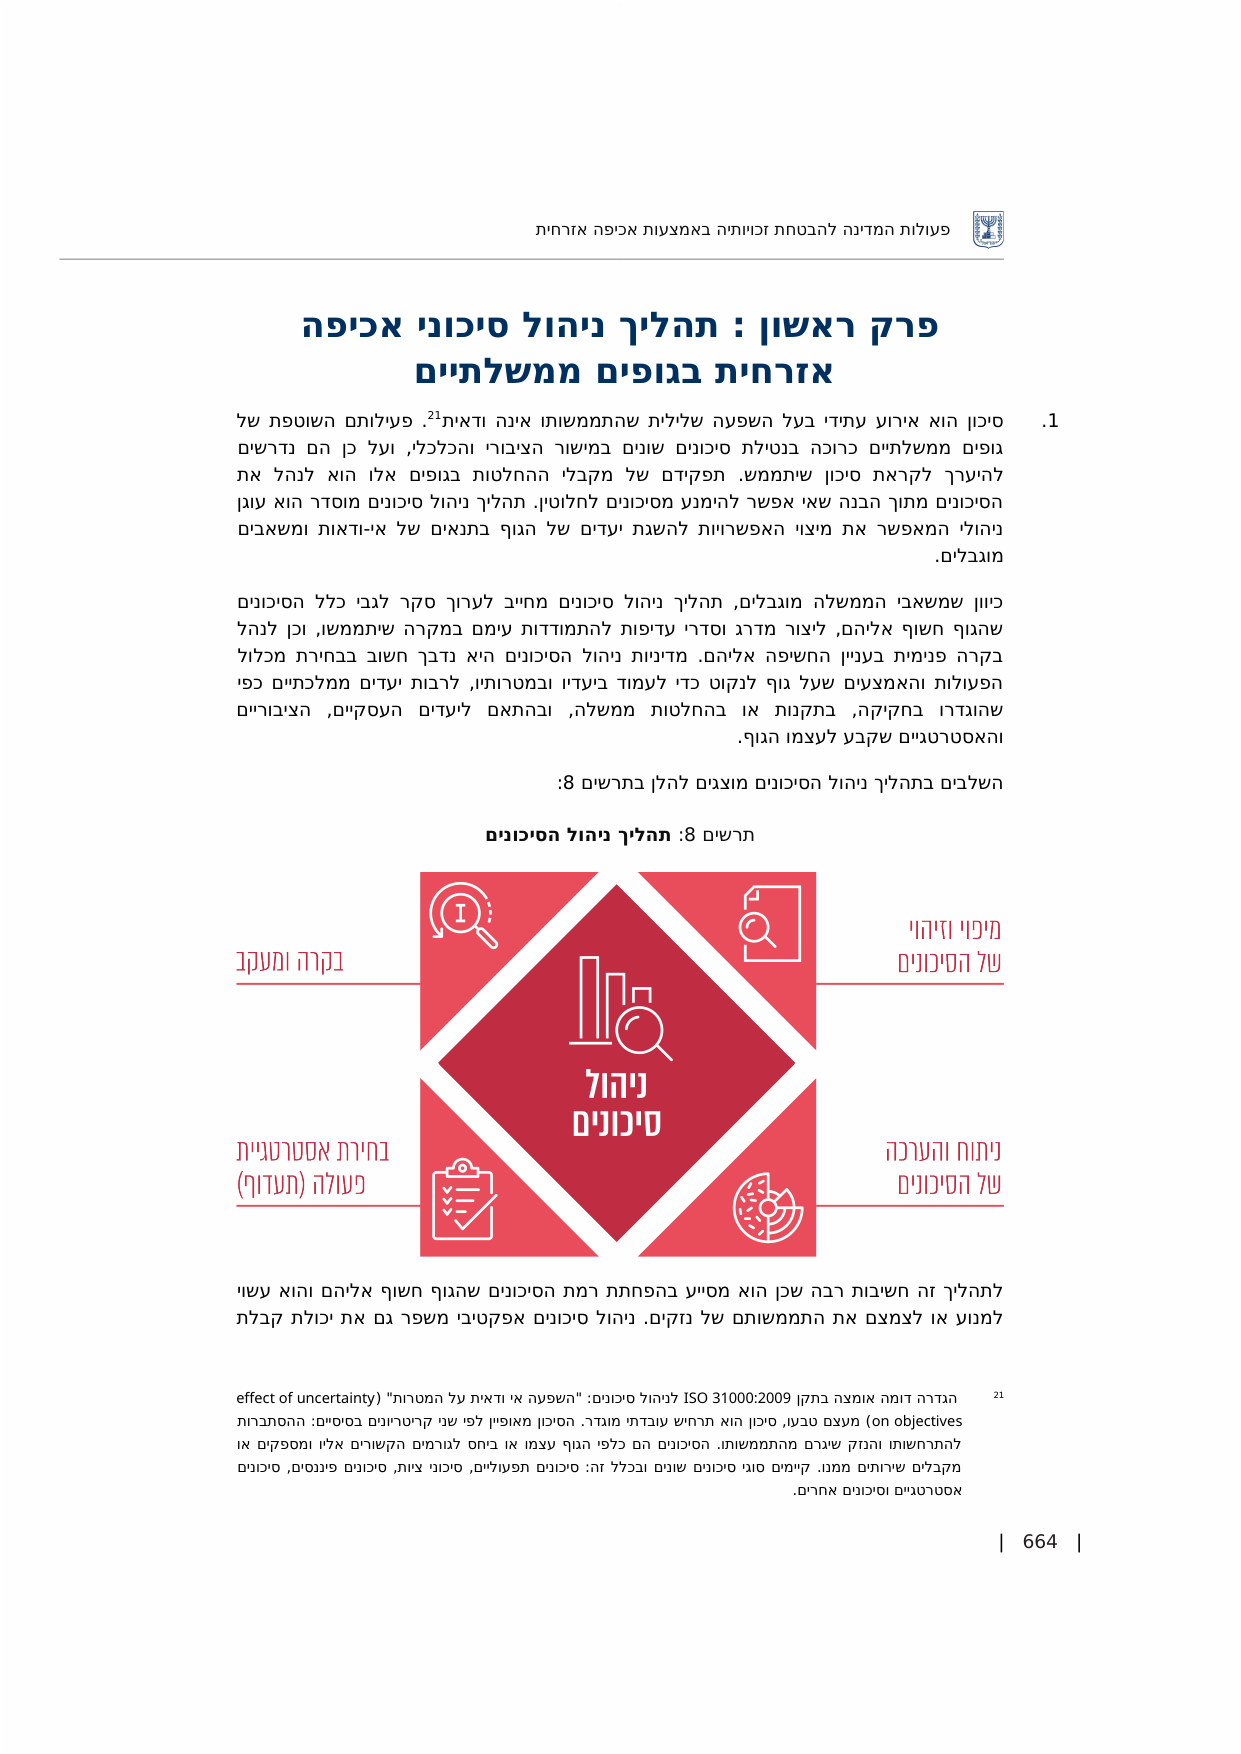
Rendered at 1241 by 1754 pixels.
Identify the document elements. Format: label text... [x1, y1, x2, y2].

list סיכון הוא אירוע עתידי בעל השפעה שלילית שהתממשותו אינה ודאית. פעילותם השוטפת של גופים ממשלתיים כרוכה בנטילת סיכונים שונים במישור הציבורי והכלכלי, ועל כן הם נדרשים להיערך לקראת סיכון שיתממש. תפקידם של מקבלי ההחלטות בגופים אלו הוא לנהל את הסיכונים מתוך הבנה שאי אפשר להימנע מסיכונים לחלוטין. תהליך ניהול סיכונים מוסדר הוא עוגן ניהולי המאפשר את מיצוי האפשרויות להשגת יעדים של הגוף בתנאים של אי-ודאות ומשאבים מוגבלים. [236, 405, 1041, 568]
text תרשים 8: תהליך ניהול הסיכונים [236, 820, 1004, 847]
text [236, 1276, 1004, 1330]
picture [1, 1, 1240, 1753]
text השלבים בתהליך ניהול הסיכונים מוצגים להלן בתרשים 8: [236, 768, 1004, 795]
text פרק ראשון : תהליך ניהול סיכוני אכיפה אזרחית בגופים ממשלתיים [236, 301, 1004, 393]
text כיוון שמשאבי הממשלה מוגבלים, תהליך ניהול סיכונים מחייב לערוך סקר לגבי כלל הסיכונים שהגוף חשוף אליהם, ליצור מדרג וסדרי עדיפות להתמודדות עימם במקרה שיתממשו, וכן לנהל בקרה פנימית בעניין החשיפה אליהם. מדיניות ניהול הסיכונים היא נדבך חשוב בבחירת מכלול הפעולות והאמצעים שעל גוף לנקוט כדי לעמוד ביעדיו ובמטרותיו, לרבות יעדים ממלכתיים כפי שהוגדרו בחקיקה, בתקנות או בהחלטות ממשלה, ובהתאם ליעדים העסקיים, הציבוריים והאסטרטגיים שקבע לעצמו הגוף. [236, 587, 1004, 749]
